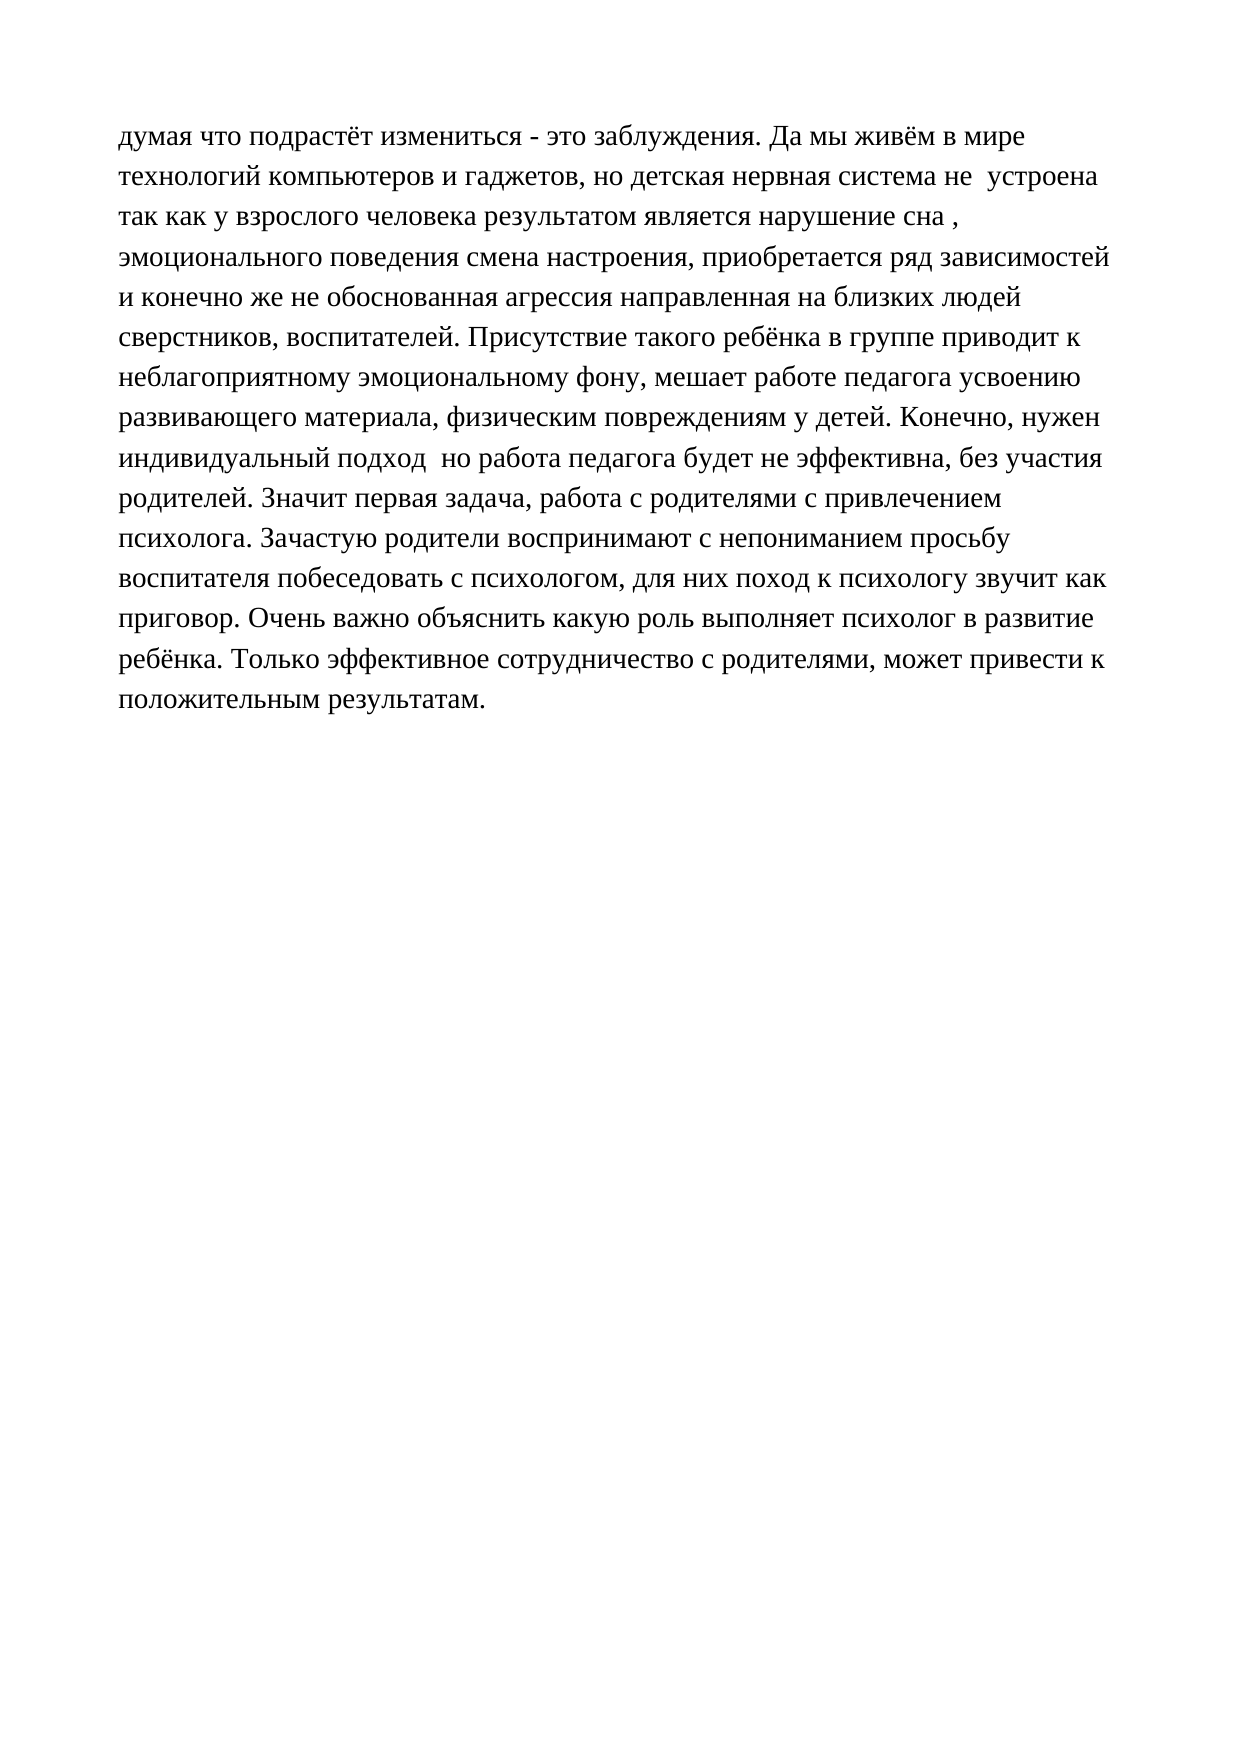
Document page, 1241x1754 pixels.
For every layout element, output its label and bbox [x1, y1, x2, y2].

text [118, 118, 1122, 714]
